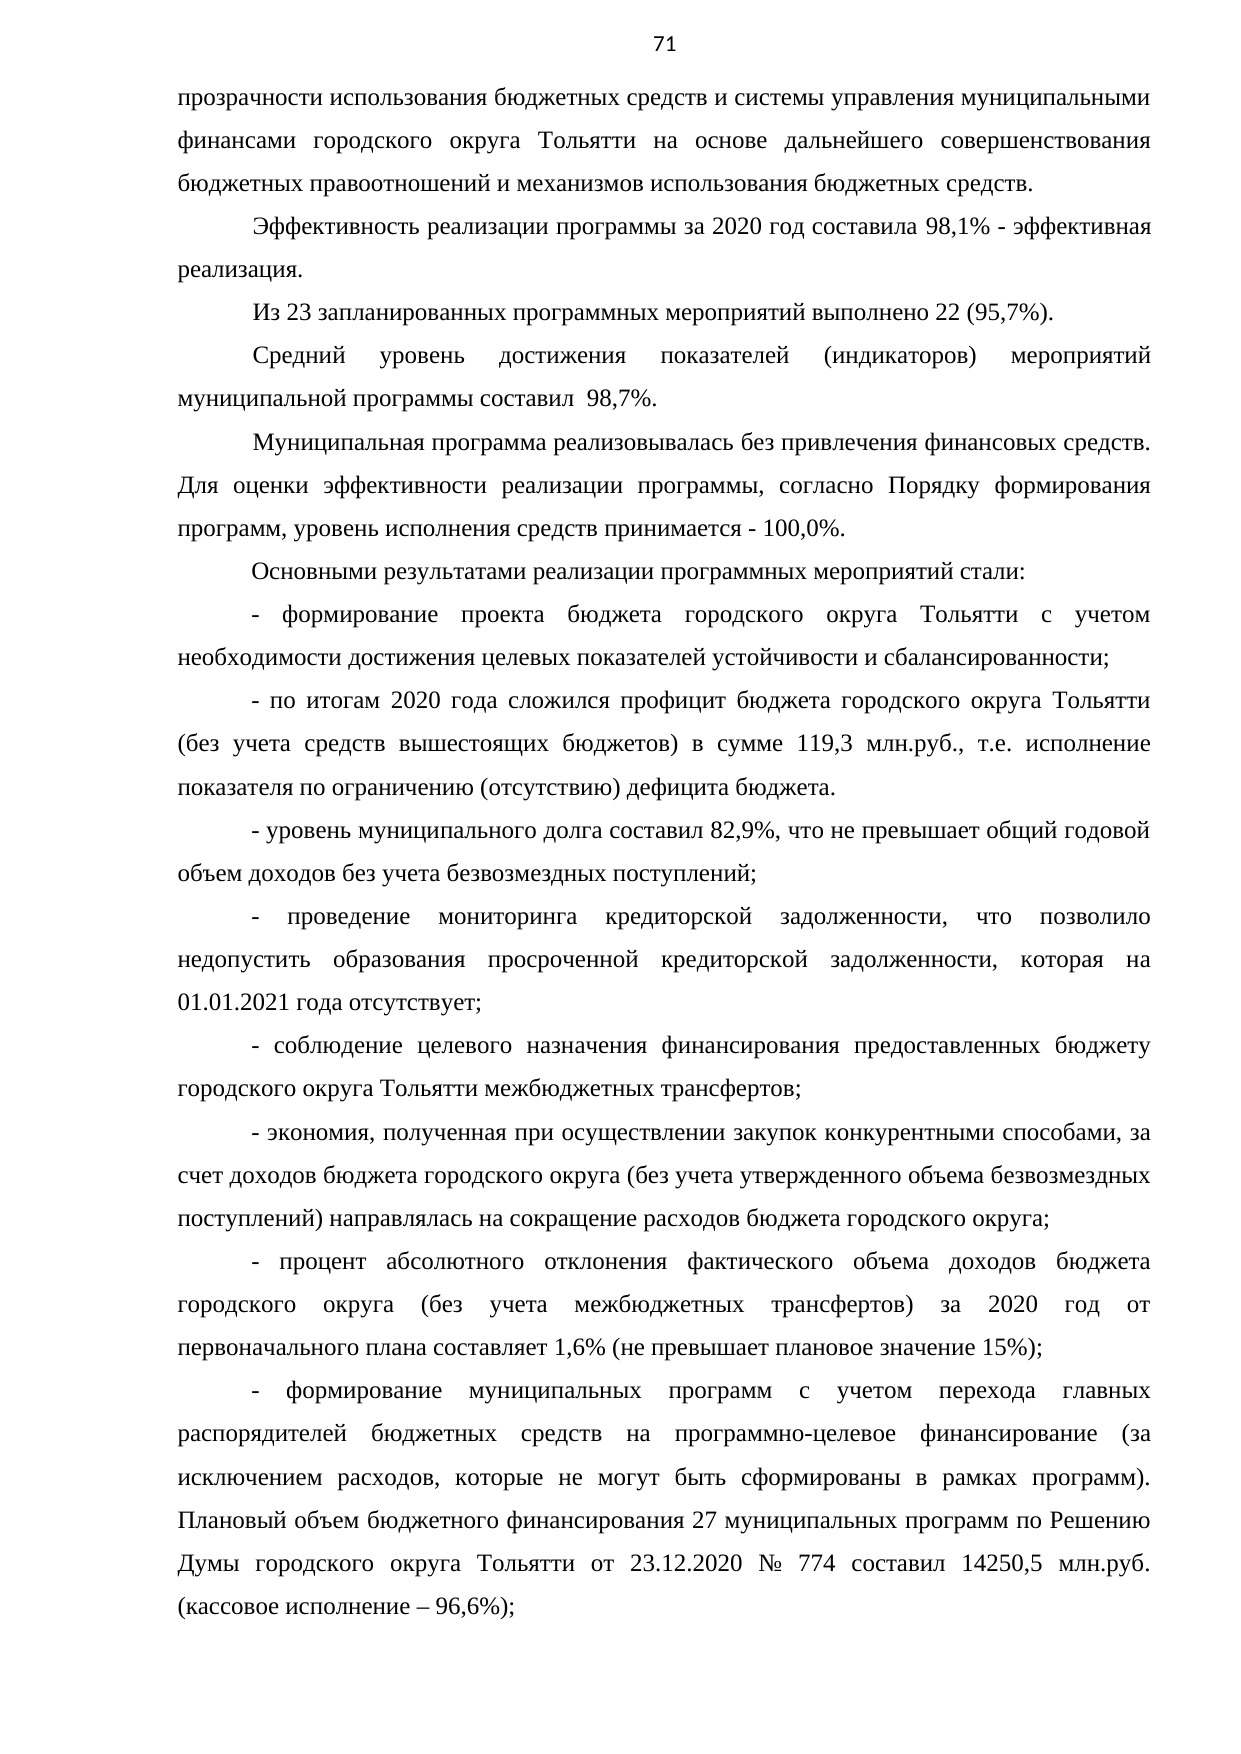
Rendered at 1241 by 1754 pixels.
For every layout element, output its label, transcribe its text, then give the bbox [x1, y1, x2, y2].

text - по итогам 2020 года сложился профицит бюджета городского округа Тольятти (без учета средств вышестоящих бюджетов) в сумме 119,3 млн.руб., т.е. исполнение показателя по ограничению (отсутствию) дефицита бюджета. [177, 685, 1152, 800]
text - экономия, полученная при осуществлении закупок конкурентными способами, за счет доходов бюджета городского округа (без учета утвержденного объема безвозмездных поступлений) направлялась на сокращение расходов бюджета городского округа; [177, 1117, 1152, 1232]
text - процент абсолютного отклонения фактического объема доходов бюджета городского округа (без учета межбюджетных трансфертов) за 2020 год от первоначального плана составляет 1,6% (не превышает плановое значение 15%); [177, 1246, 1152, 1361]
text - формирование проекта бюджета городского округа Тольятти с учетом необходимости достижения целевых показателей устойчивости и сбалансированности; [177, 599, 1152, 671]
text Из 23 запланированных программных мероприятий выполнено 22 (95,7%). [177, 297, 1152, 326]
text - уровень муниципального долга составил 82,9%, что не превышает общий годовой объем доходов без учета безвозмездных поступлений; [177, 815, 1152, 887]
text - проведение мониторинга кредиторской задолженности, что позволило недопустить образования просроченной кредиторской задолженности, которая на 01.01.2021 года отсутствует; [177, 901, 1152, 1016]
text Средний уровень достижения показателей (индикаторов) мероприятий муниципальной программы составил 98,7%. [177, 340, 1152, 412]
text Эффективность реализации программы за 2020 год составила 98,1% - эффективная реализация. [177, 211, 1152, 283]
text - формирование муниципальных программ с учетом перехода главных распорядителей бюджетных средств на программно-целевое финансирование (за исключением расходов, которые не могут быть сформированы в рамках программ). Плановый объем бюджетного финансирования 27 муниципальных программ по Решению Думы городского округа Тольятти от 23.12.2020 № 774 составил 14250,5 млн.руб. (кассовое исполнение – 96,6%); [177, 1375, 1152, 1620]
text - соблюдение целевого назначения финансирования предоставленных бюджету городского округа Тольятти межбюджетных трансфертов; [177, 1030, 1152, 1102]
text Основными результатами реализации программных мероприятий стали: [177, 556, 1152, 585]
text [177, 82, 1152, 197]
text Муниципальная программа реализовывалась без привлечения финансовых средств. Для оценки эффективности реализации программы, согласно Порядку формирования программ, уровень исполнения средств принимается - 100,0%. [177, 427, 1152, 542]
